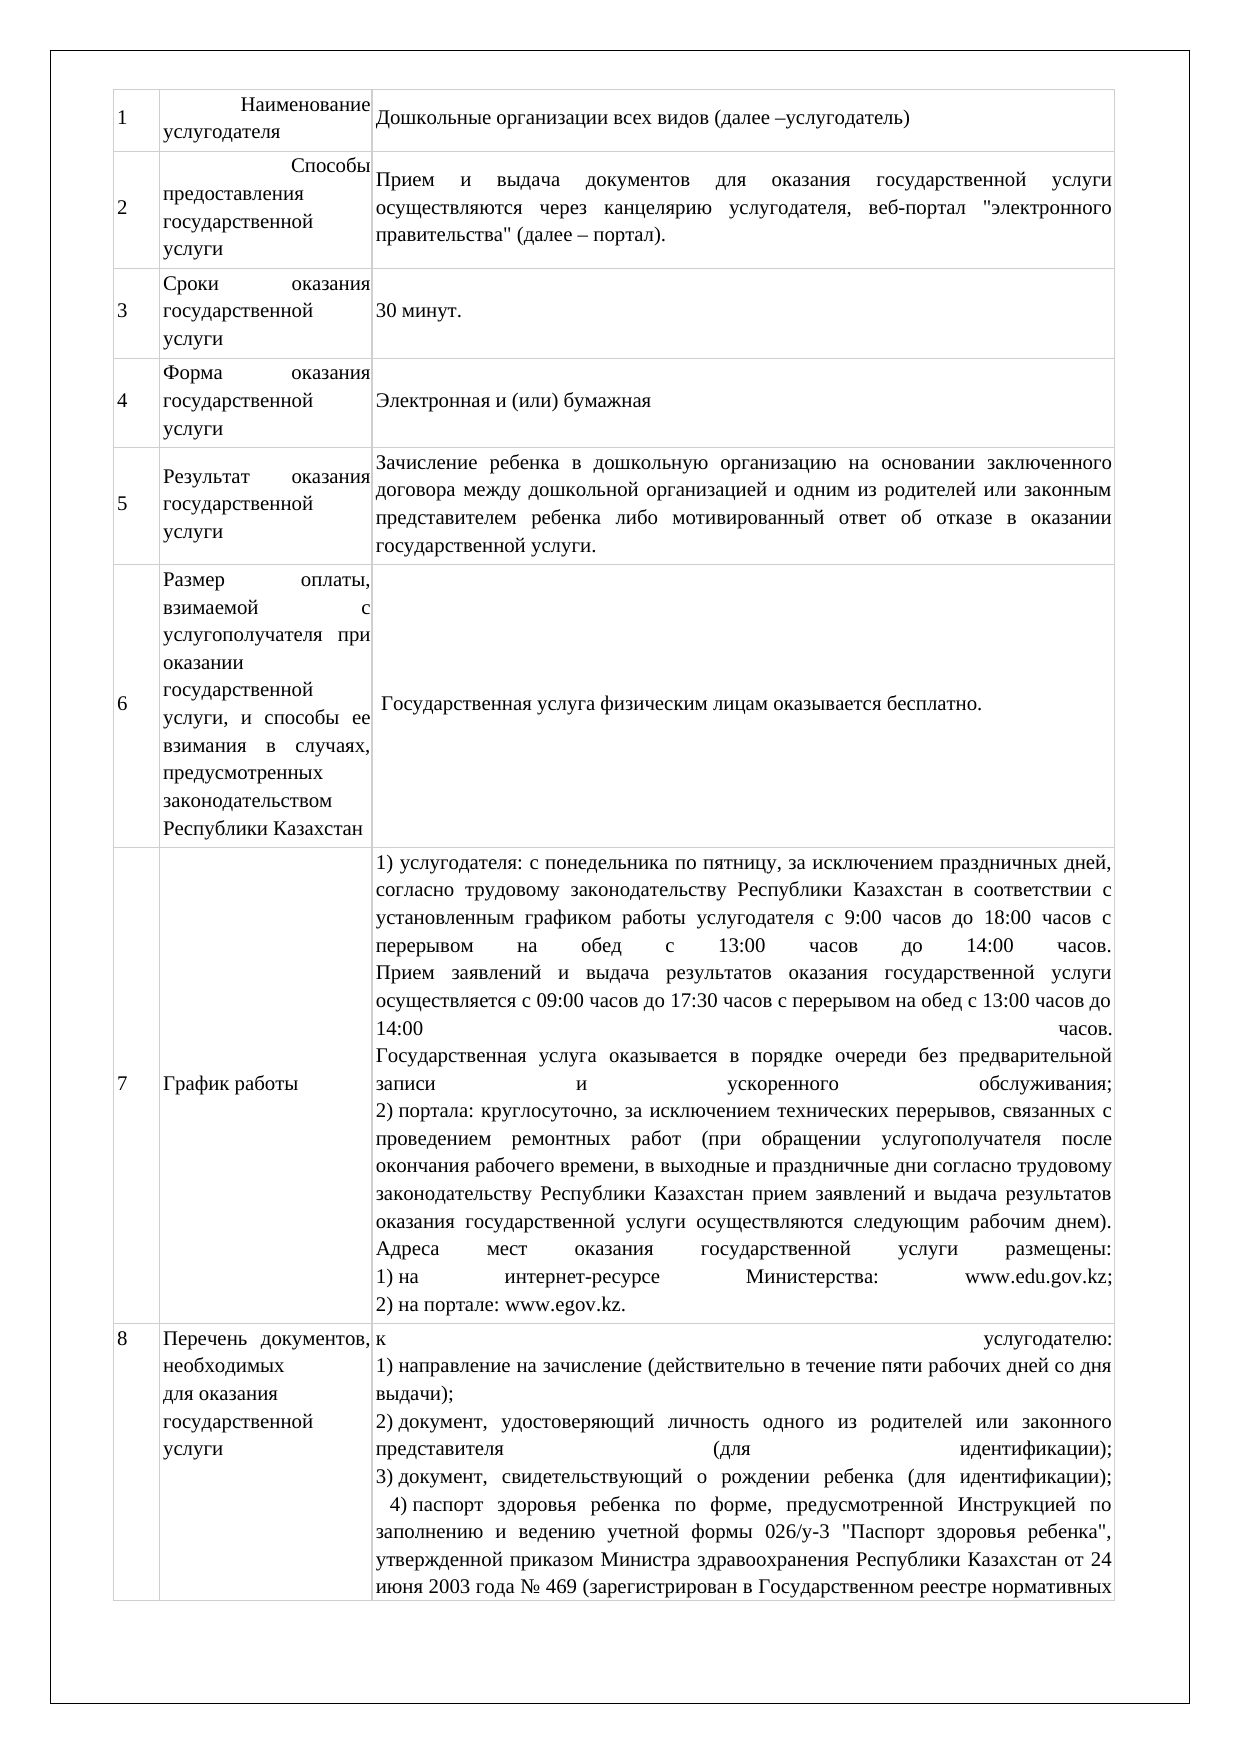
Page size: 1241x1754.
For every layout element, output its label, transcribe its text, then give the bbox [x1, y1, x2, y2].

table_cell 3 [114, 269, 159, 357]
table_cell 4 [114, 359, 159, 447]
table_cell Размер оплаты, взимаемой с услугополучателя при оказании государственной услуги, и способы ее взимания в случаях, предусмотренных законодательством Республики Казахстан [160, 565, 371, 847]
table_cell Сроки оказания государственной услуги [160, 269, 371, 357]
table_cell Дошкольные организации всех видов (далее –услугодатель) [373, 90, 1114, 151]
table_cell Форма оказания государственной услуги [160, 359, 371, 447]
table_cell 5 [114, 448, 159, 564]
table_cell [373, 1324, 1114, 1600]
table_cell 8 [114, 1324, 159, 1600]
table_cell 1 [114, 90, 159, 151]
table_cell 7 [114, 848, 159, 1323]
table_cell Результат оказания государственной услуги [160, 448, 371, 564]
table_cell Зачисление ребенка в дошкольную организацию на основании заключенного договора между дошкольной организацией и одним из родителей или законным представителем ребенка либо мотивированный ответ об отказе в оказании государственной услуги. [373, 448, 1114, 564]
table_cell Способы предоставления государственной услуги [160, 152, 371, 268]
table_cell 30 минут. [373, 269, 1114, 357]
table_cell Прием и выдача документов для оказания государственной услуги осуществляются через канцелярию услугодателя, веб-портал "электронного правительства" (далее – портал). [373, 152, 1114, 268]
table_cell Электронная и (или) бумажная [373, 359, 1114, 447]
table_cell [160, 1324, 371, 1600]
table_cell 1) услугодателя: с понедельника по пятницу, за исключением праздничных дней, согласно трудовому законодательству Республики Казахстан в соответствии с установленным графиком работы услугодателя с 9:00 часов до 18:00 часов с перерывом на обед с 13:00 часов до 14:00 часов. Прием заявлений и выдача результатов оказания государственной услуги осуществляется с 09:00 часов до 17:30 часов с перерывом на обед с 13:00 часов до 14:00 часов. Государственная услуга оказывается в порядке очереди без предварительной записи и ускоренного обслуживания; 2) портала: круглосуточно, за исключением технических перерывов, связанных с проведением ремонтных работ (при обращении услугополучателя после окончания рабочего времени, в выходные и праздничные дни согласно трудовому законодательству Республики Казахстан прием заявлений и выдача результатов оказания государственной услуги осуществляются следующим рабочим днем). Адреса мест оказания государственной услуги размещены: 1) на интернет-ресурсе Министерства: www.edu.gov.kz; 2) на портале: www.egov.kz. [373, 848, 1114, 1323]
table_cell Наименование услугодателя [160, 90, 371, 151]
table_cell Государственная услуга физическим лицам оказывается бесплатно. [373, 565, 1114, 847]
table_cell 6 [114, 565, 159, 847]
table_cell 2 [114, 152, 159, 268]
table_cell График работы [160, 848, 371, 1323]
